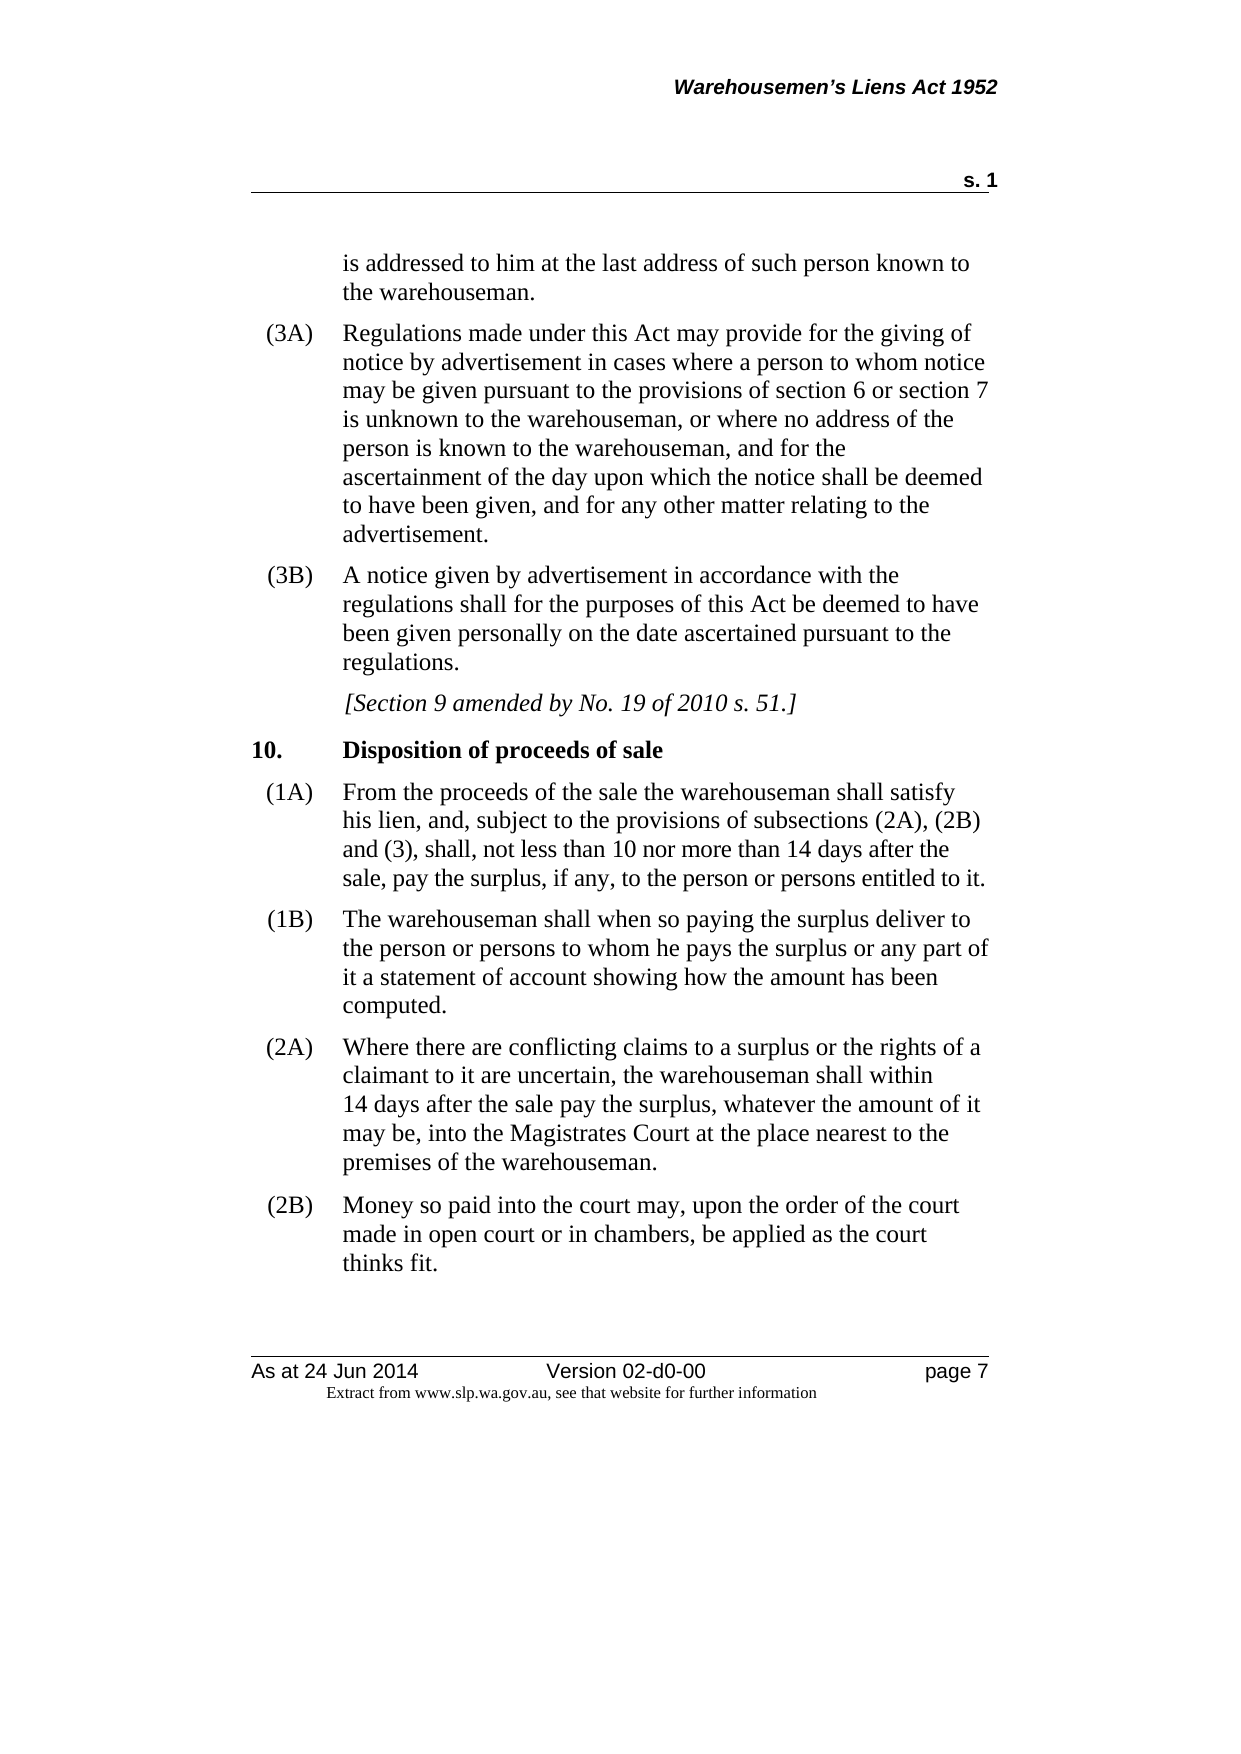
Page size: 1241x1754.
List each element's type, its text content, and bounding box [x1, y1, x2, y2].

subtitle 10. Disposition of proceeds of sale [251, 736, 989, 764]
text [Section 9 amended by No. 19 of 2010 s. 51.] [251, 688, 989, 717]
text (1B) The warehouseman shall when so paying the surplus deliver to the person or persons to whom he pays the surplus or any part of it a statement of account showing how the amount has been computed. [251, 904, 989, 1019]
text (3A) Regulations made under this Act may provide for the giving of notice by advertisement in cases where a person to whom notice may be given pursuant to the provisions of section 6 or section 7 is unknown to the warehouseman, or where no address of the person is known to the warehouseman, and for the ascertainment of the day upon which the notice shall be deemed to have been given, and for any other matter relating to the advertisement. [251, 318, 989, 548]
text (2B) Money so paid into the court may, upon the order of the court made in open court or in chambers, be applied as the court thinks fit. [251, 1190, 989, 1276]
text (2A) Where there are conflicting claims to a surplus or the rights of a claimant to it are uncertain, the warehouseman shall within 14 days after the sale pay the surplus, whatever the amount of it may be, into the at the place nearest to the premises of the warehouseman. [251, 1032, 989, 1176]
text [251, 248, 989, 306]
text (1A) From the proceeds of the sale the warehouseman shall satisfy his lien, and, subject to the provisions of subsections (2A), (2B) and (3), shall, not less than 10 nor more than 14 days after the sale, pay the surplus, if any, to the person or persons entitled to it. [251, 777, 989, 892]
text (3B) A notice given by advertisement in accordance with the regulations shall for the purposes of this Act be deemed to have been given personally on the date ascertained pursuant to the regulations. [251, 561, 989, 676]
